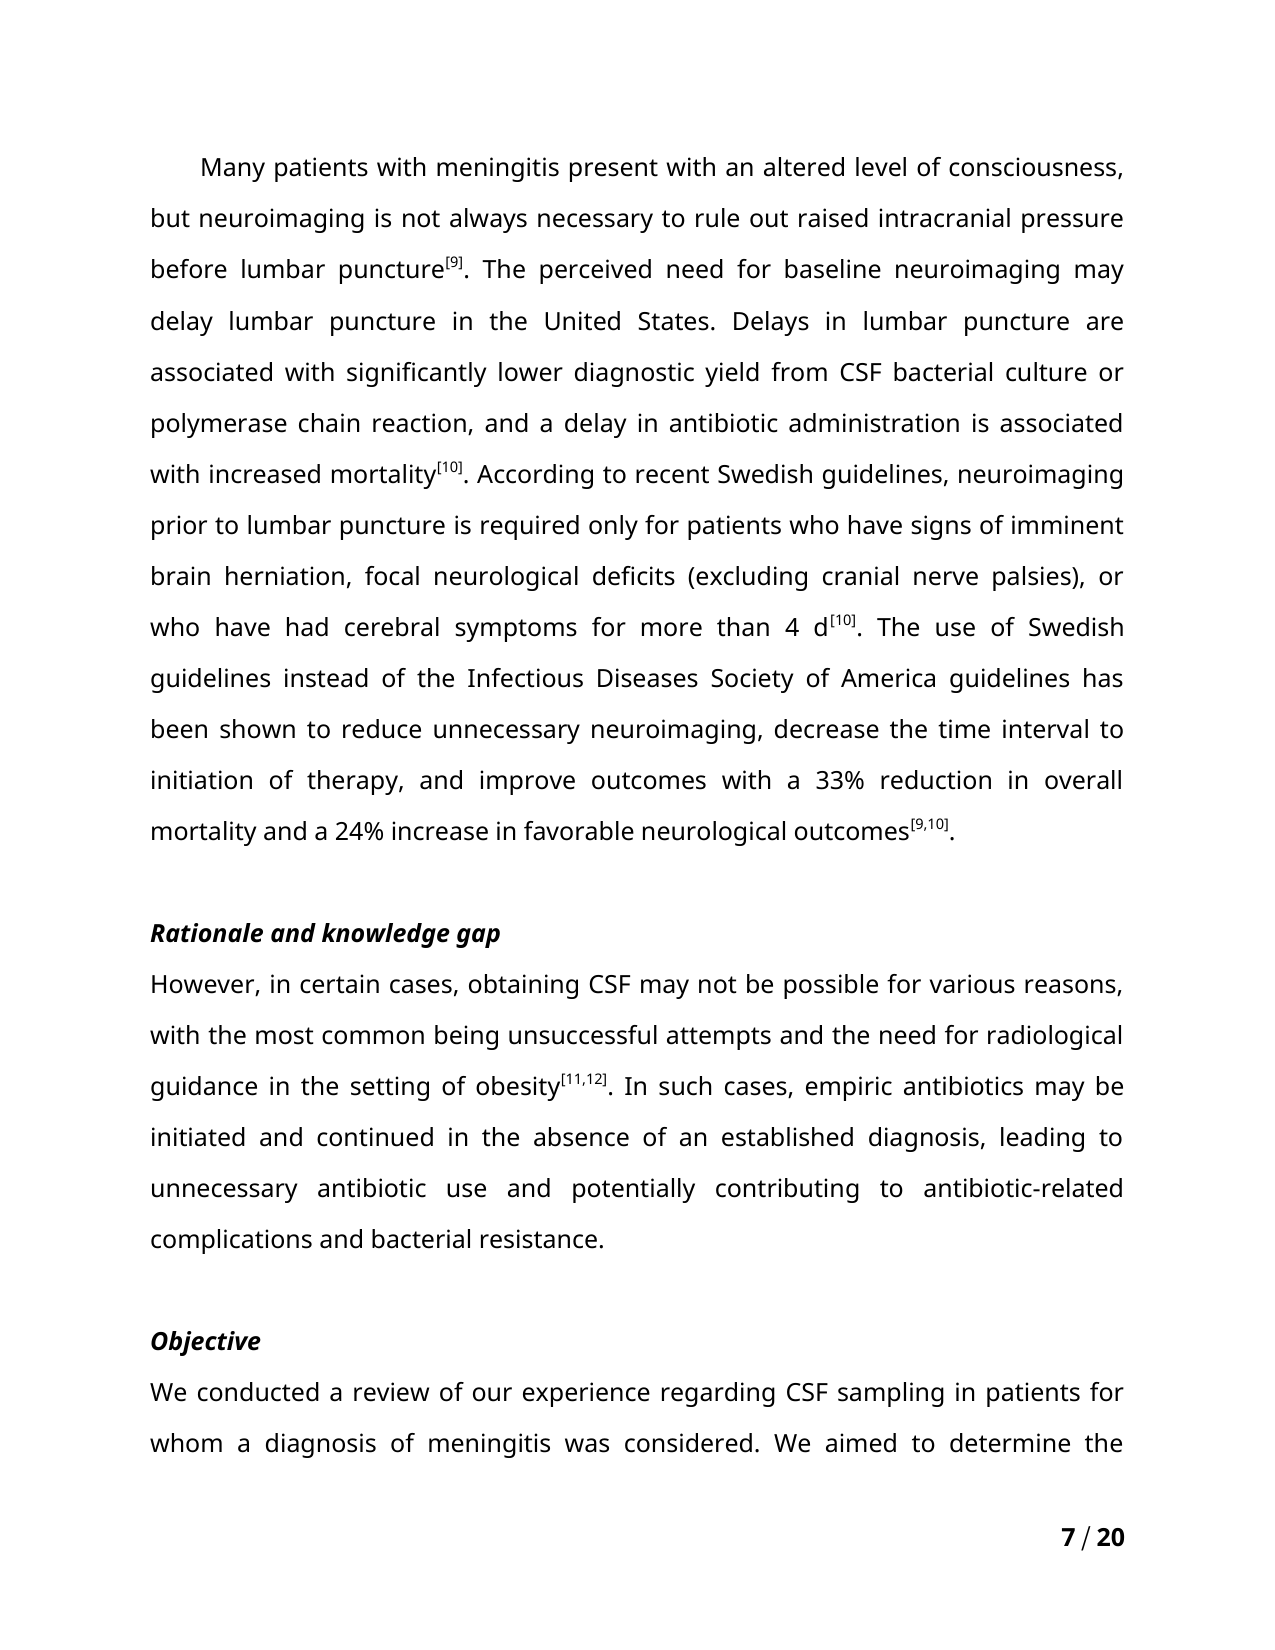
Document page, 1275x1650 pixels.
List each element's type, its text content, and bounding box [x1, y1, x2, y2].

text However, in certain cases, obtaining CSF may not be possible for various reasons, with the most common being unsuccessful attempts and the need for radiological guidance in the setting of obesity[11,12]. In such cases, empiric antibiotics may be initiated and continued in the absence of an established diagnosis, leading to unnecessary antibiotic use and potentially contributing to antibiotic-related complications and bacterial resistance. [150, 967, 1125, 1256]
text Rationale and knowledge gap [150, 916, 1125, 950]
text Many patients with meningitis present with an altered level of consciousness, but neuroimaging is not always necessary to rule out raised intracranial pressure before lumbar puncture[9]. The perceived need for baseline neuroimaging may delay lumbar puncture in the United States. Delays in lumbar puncture are associated with significantly lower diagnostic yield from CSF bacterial culture or polymerase chain reaction, and a delay in antibiotic administration is associated with increased mortality[10]. According to recent Swedish guidelines, neuroimaging prior to lumbar puncture is required only for patients who have signs of imminent brain herniation, focal neurological deficits (excluding cranial nerve palsies), or who have had cerebral symptoms for more than 4 d[10]. The use of Swedish guidelines instead of the Infectious Diseases Society of America guidelines has been shown to reduce unnecessary neuroimaging, decrease the time interval to initiation of therapy, and improve outcomes with a 33% reduction in overall mortality and a 24% increase in favorable neurological outcomes[9,10]. [150, 150, 1125, 848]
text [150, 1375, 1125, 1460]
text Objective [150, 1324, 1125, 1358]
